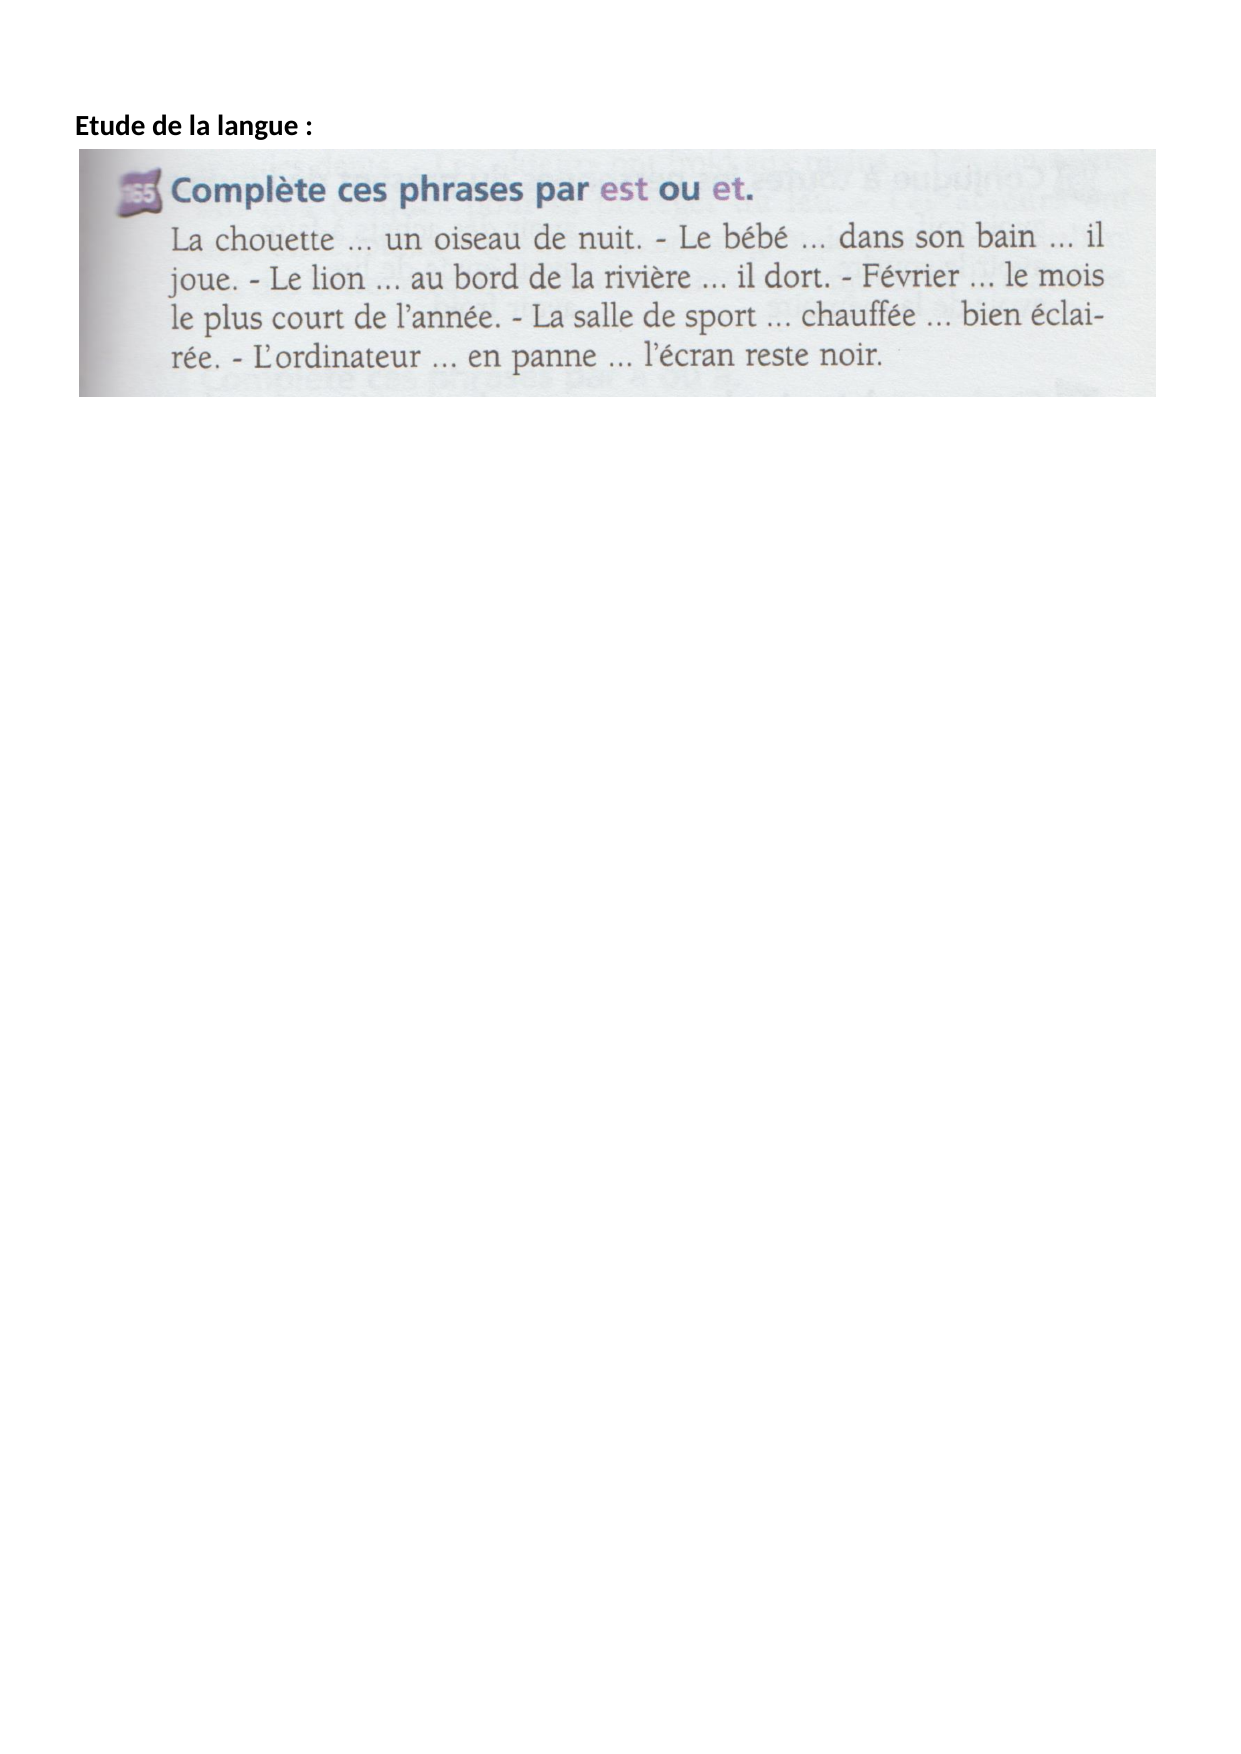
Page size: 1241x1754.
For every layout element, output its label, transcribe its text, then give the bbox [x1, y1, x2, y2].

text Etude de la langue : [75, 107, 1165, 143]
picture [80, 149, 1155, 397]
